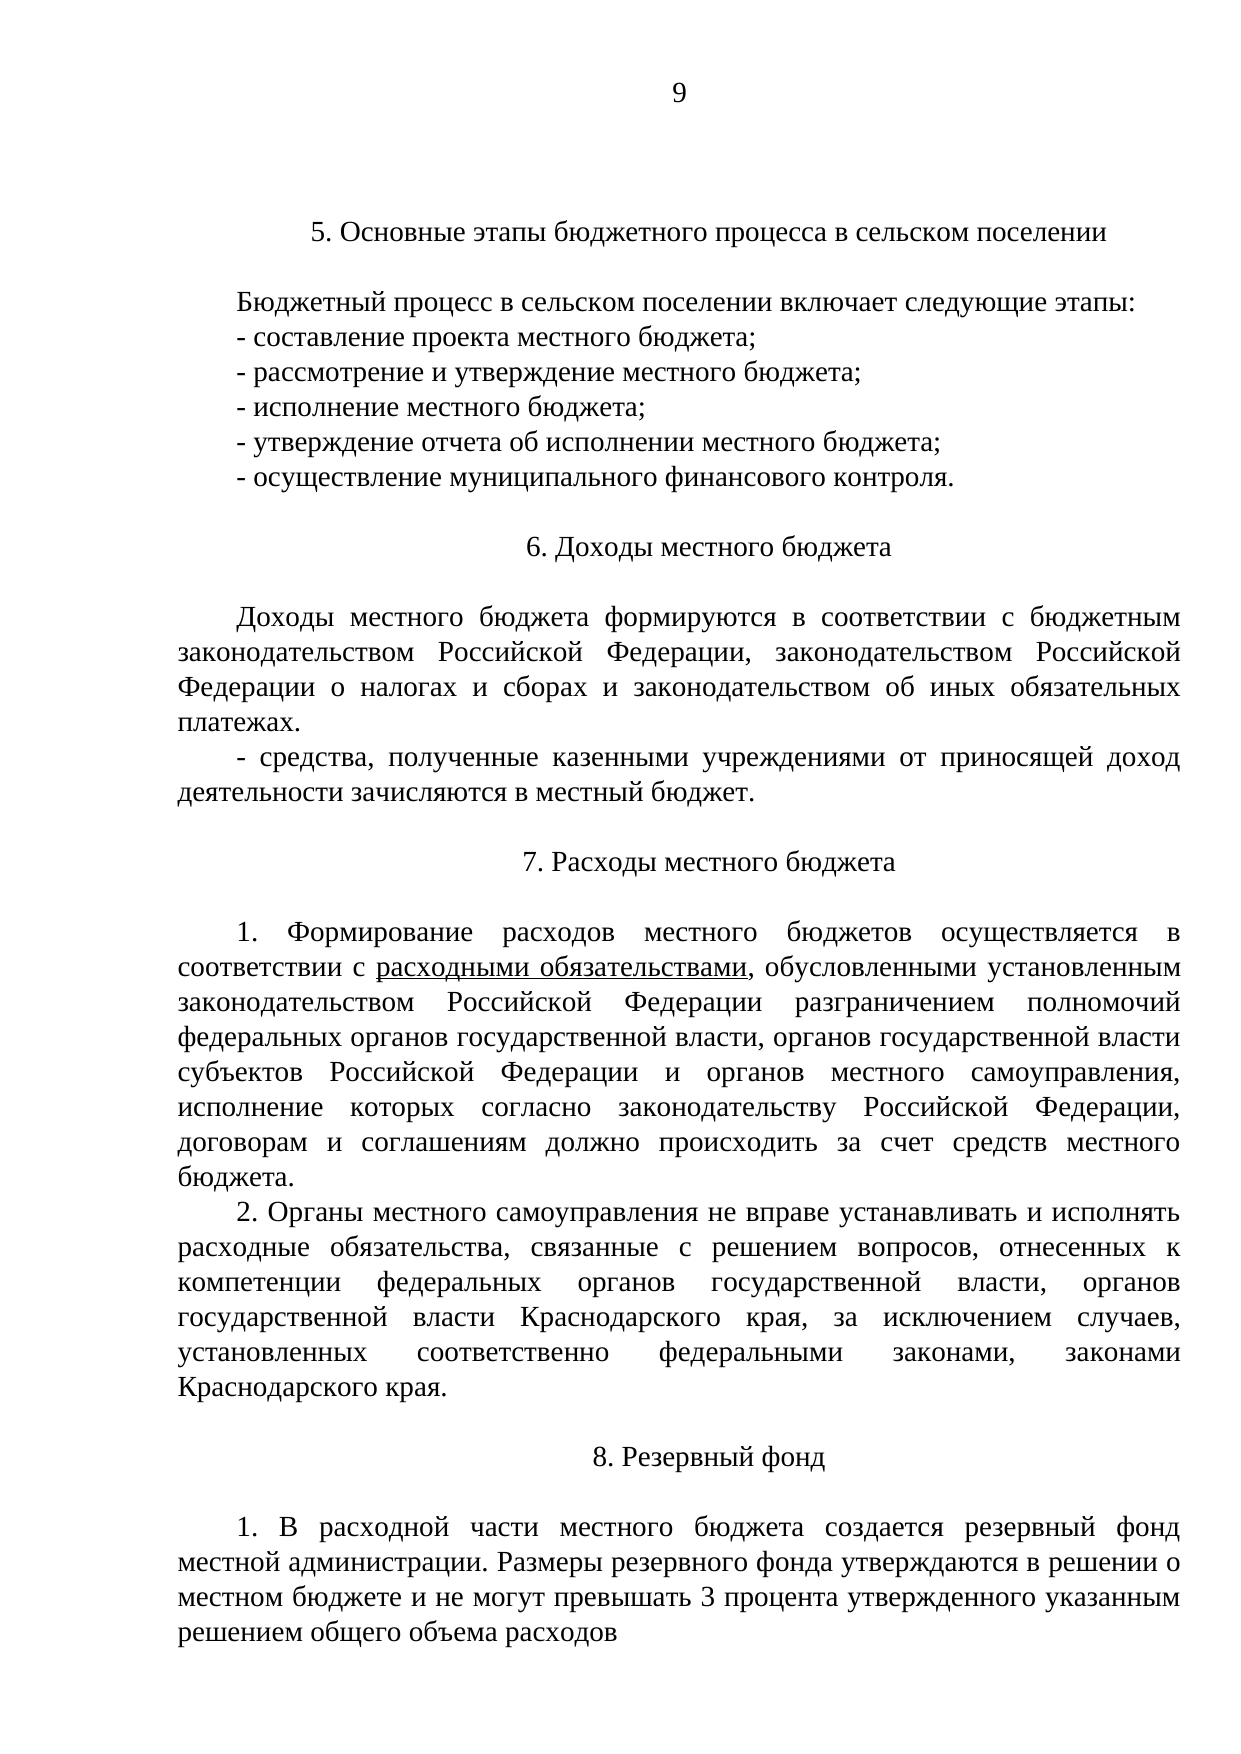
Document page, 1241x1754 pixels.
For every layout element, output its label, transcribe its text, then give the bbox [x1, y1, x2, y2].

text 6. Доходы местного бюджета [177, 527, 1181, 562]
text 2. Органы местного самоуправления не вправе устанавливать и исполнять расходные обязательства, связанные с решением вопросов, отнесенных к компетенции федеральных органов государственной власти, органов государственной власти Краснодарского края, за исключением случаев, установленных соответственно федеральными законами, законами Краснодарского края. [177, 1192, 1181, 1402]
text - составление проекта местного бюджета; [177, 317, 1181, 352]
text - средства, полученные казенными учреждениями от приносящей доход деятельности зачисляются в местный бюджет. [177, 737, 1181, 807]
text 1. Формирование расходов местного бюджетов осуществляется в соответствии с расходными обязательствами, обусловленными установленным законодательством Российской Федерации разграничением полномочий федеральных органов государственной власти, органов государственной власти субъектов Российской Федерации и органов местного самоуправления, исполнение которых согласно законодательству Российской Федерации, договорам и соглашениям должно происходить за счет средств местного бюджета. [177, 912, 1181, 1192]
text Доходы местного бюджета формируются в соответствии с бюджетным законодательством Российской Федерации, законодательством Российской Федерации о налогах и сборах и законодательством об иных обязательных платежах. [177, 597, 1181, 737]
text - рассмотрение и утверждение местного бюджета; [177, 352, 1181, 387]
text - утверждение отчета об исполнении местного бюджета; [177, 422, 1181, 457]
text 5. Основные этапы бюджетного процесса в сельском поселении [177, 212, 1181, 247]
text - осуществление муниципального финансового контроля. [177, 457, 1181, 492]
text 1. В расходной части местного бюджета создается резервный фонд местной администрации. Размеры резервного фонда утверждаются в решении о местном бюджете и не могут превышать 3 процента утвержденного указанным решением общего объема расходов [177, 1507, 1181, 1647]
text 7. Расходы местного бюджета [177, 842, 1181, 877]
text Бюджетный процесс в сельском поселении включает следующие этапы: [177, 282, 1181, 317]
text - исполнение местного бюджета; [177, 387, 1181, 422]
text 8. Резервный фонд [177, 1437, 1181, 1472]
